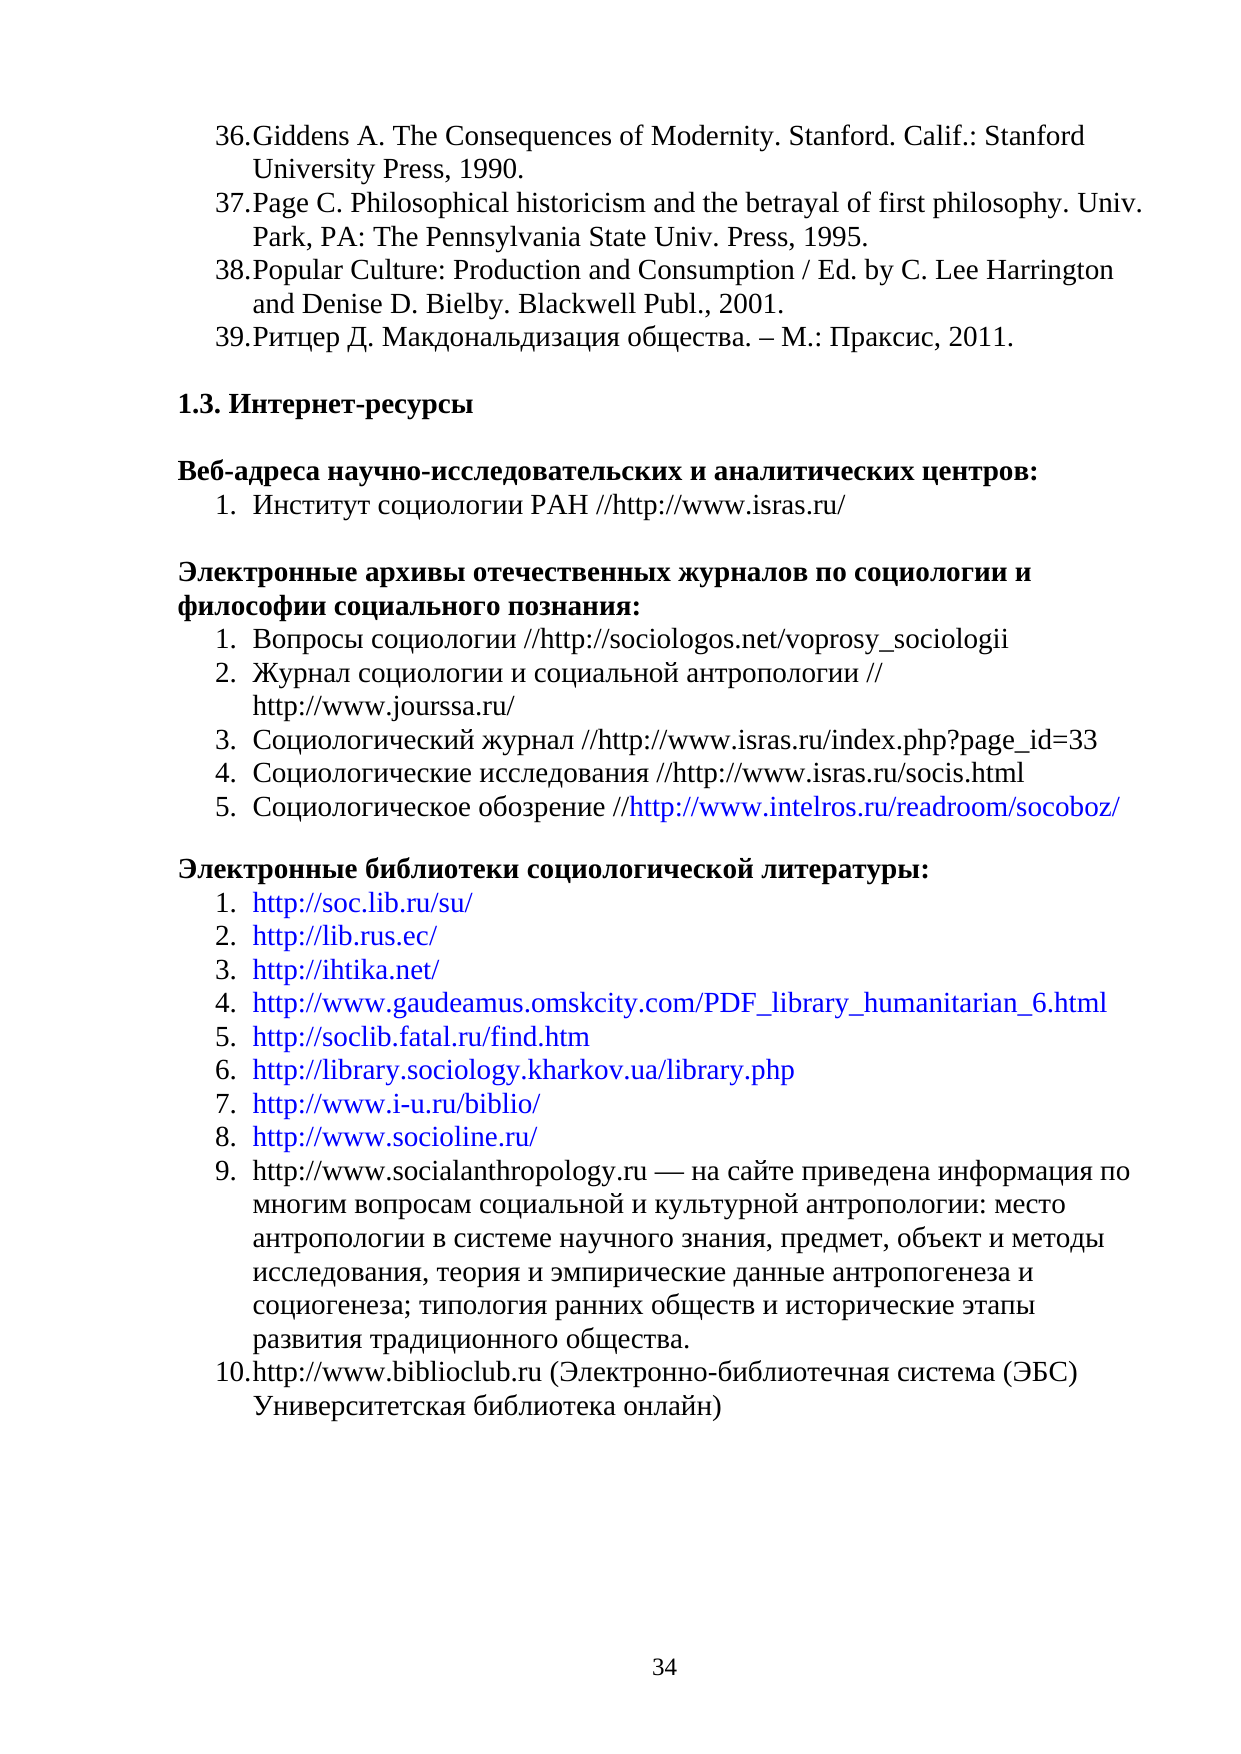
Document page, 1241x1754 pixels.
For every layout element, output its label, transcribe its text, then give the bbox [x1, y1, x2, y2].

list http://www.i-u.ru/biblio/ [215, 1086, 1152, 1119]
text Электронные архивы отечественных журналов по социологии и философии социального познания: [177, 554, 1152, 621]
list Социологическое обозрение //http://www.intelros.ru/readroom/socoboz/ [215, 789, 1152, 851]
list http://www.gaudeamus.omskcity.com/PDF_library_humanitarian_6.html [215, 985, 1152, 1019]
list http://library.sociology.kharkov.ua/library.php [215, 1052, 1152, 1086]
list Page C. Philosophical historicism and the betrayal of first philosophy. Univ. Park, PA: The Pennsylvania State Univ. Press, 1995. [215, 185, 1152, 252]
list Социологические исследования //http://www.isras.ru/socis.html [215, 755, 1152, 789]
list http://www.socioline.ru/ [215, 1119, 1152, 1153]
list http://soclib.fatal.ru/find.htm [215, 1019, 1152, 1052]
text Электронные библиотеки социологической литературы: [177, 851, 1152, 885]
list Вопросы социологии //http://sociologos.net/voprosy_sociologii [215, 621, 1152, 655]
list http://soc.lib.ru/su/ [215, 885, 1152, 918]
list http://lib.rus.ec/ [215, 918, 1152, 952]
list http://www.biblioclub.ru (Электронно-библиотечная система (ЭБС) Университетская библиотека онлайн) [215, 1354, 1152, 1421]
list Popular Culture: Production and Consumption / Ed. by C. Lee Harrington and Denise D. Bielby. Blackwell Publ., 2001. [215, 252, 1152, 319]
list Институт социологии РАН //http://www.isras.ru/ [215, 487, 1152, 521]
list http://ihtika.net/ [215, 952, 1152, 985]
text 1.3. Интернет-ресурсы [177, 386, 1152, 420]
list Журнал социологии и социальной антропологии // http://www.jourssa.ru/ [215, 655, 1152, 722]
text Веб-адреса научно-исследовательских и аналитических центров: [177, 453, 1152, 487]
list http://www.socialanthropology.ru — на сайте приведена информация по многим вопросам социальной и культурной антропологии: место антропологии в системе научного знания, предмет, объект и методы исследования, теория и эмпирические данные антропогенеза и социогенеза; типология ранних обществ и исторические этапы развития традиционного общества. [215, 1153, 1152, 1354]
list Социологический журнал //http://www.isras.ru/index.php?page_id=33 [215, 722, 1152, 755]
list Ритцер Д. Макдональдизация общества. – М.: Праксис, 2011. [215, 319, 1152, 353]
list Giddens A. The Consequences of Modernity. Stanford. Calif.: Stanford University Press, 1990. [215, 118, 1152, 185]
